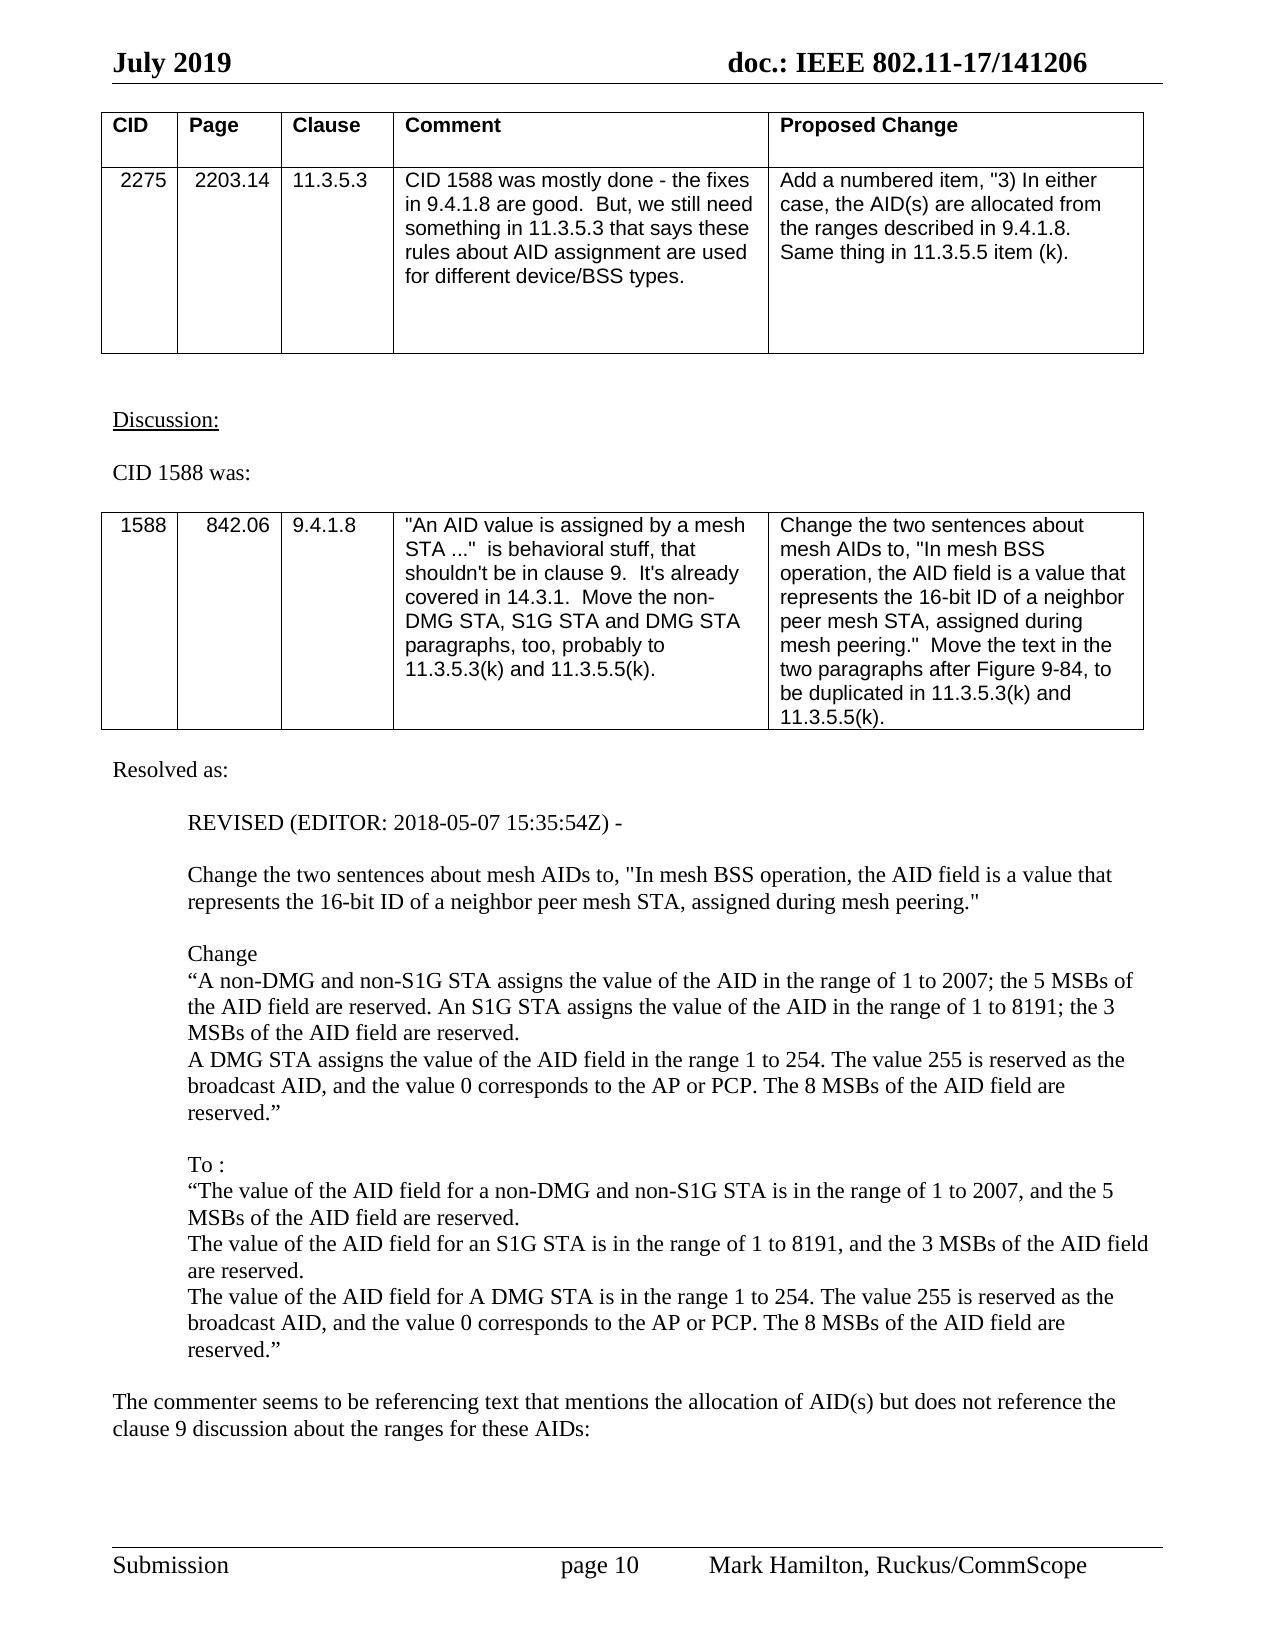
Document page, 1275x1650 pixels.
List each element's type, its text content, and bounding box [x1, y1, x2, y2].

table_cell Add a numbered item, "3) In either case, the AID(s) are allocated from the ranges described in 9.4.1.8. Same thing in 11.3.5.5 item (k). [769, 168, 1143, 353]
table_header 1588 [102, 513, 177, 728]
table_cell 2203.14 [178, 168, 281, 353]
table_cell CID 1588 was mostly done - the fixes in 9.4.1.8 are good. But, we still need something in 11.3.5.3 that says these rules about AID assignment are used for different device/BSS types. [394, 168, 768, 353]
text The commenter seems to be referencing text that mentions the allocation of AID(s) but does not reference the clause 9 discussion about the ranges for these AIDs: [112, 1388, 1163, 1441]
text broadcast AID, and the value 0 corresponds to the AP or PCP. The 8 MSBs of the AID field are reserved.” [187, 1309, 1163, 1362]
text “The value of the AID field for a non-DMG and non-S1G STA is in the range of 1 to 2007, and the 5 MSBs of the AID field are reserved. [187, 1178, 1163, 1230]
text Discussion: [112, 406, 1163, 433]
table_cell 11.3.5.3 [282, 168, 393, 353]
table_header Page [178, 113, 281, 167]
text “A non-DMG and non-S1G STA assigns the value of the AID in the range of 1 to 2007; the 5 MSBs of the AID field are reserved. An S1G STA assigns the value of the AID in the range of 1 to 8191; the 3 MSBs of the AID field are reserved. [187, 967, 1163, 1046]
text broadcast AID, and the value 0 corresponds to the AP or PCP. The 8 MSBs of the AID field are reserved.” [187, 1072, 1163, 1125]
text The value of the AID field for A DMG STA is in the range 1 to 254. The value 255 is reserved as the [187, 1283, 1163, 1309]
text Change the two sentences about mesh AIDs to, "In mesh BSS operation, the AID field is a value that represents the 16-bit ID of a neighbor peer mesh STA, assigned during mesh peering." [187, 861, 1163, 914]
text The value of the AID field for an S1G STA is in the range of 1 to 8191, and the 3 MSBs of the AID field are reserved. [187, 1230, 1163, 1283]
table_header CID [102, 113, 177, 167]
text To : [187, 1151, 1163, 1178]
table_header 842.06 [178, 513, 281, 728]
text REVISED (EDITOR: 2018-05-07 15:35:54Z) - [187, 809, 1163, 835]
table_header Clause [282, 113, 393, 167]
text CID 1588 was: [112, 459, 1163, 486]
table_header 9.4.1.8 [282, 513, 393, 728]
text Resolved as: [112, 756, 1163, 809]
table_cell 2275 [102, 168, 177, 353]
table_header Change the two sentences about mesh AIDs to, "In mesh BSS operation, the AID field is a value that represents the 16-bit ID of a neighbor peer mesh STA, assigned during mesh peering." Move the text in the two paragraphs after Figure 9-84, to be duplicated in 11.3.5.3(k) and 11.3.5.5(k). [769, 513, 1143, 728]
text Change [187, 940, 1163, 967]
table_header Comment [394, 113, 768, 167]
table_header "An AID value is assigned by a mesh STA ..." is behavioral stuff, that shouldn't be in clause 9. It's already covered in 14.3.1. Move the non-DMG STA, S1G STA and DMG STA paragraphs, too, probably to 11.3.5.3(k) and 11.3.5.5(k). [394, 513, 768, 728]
table_header Proposed Change [769, 113, 1143, 167]
text A DMG STA assigns the value of the AID field in the range 1 to 254. The value 255 is reserved as the [187, 1046, 1163, 1072]
